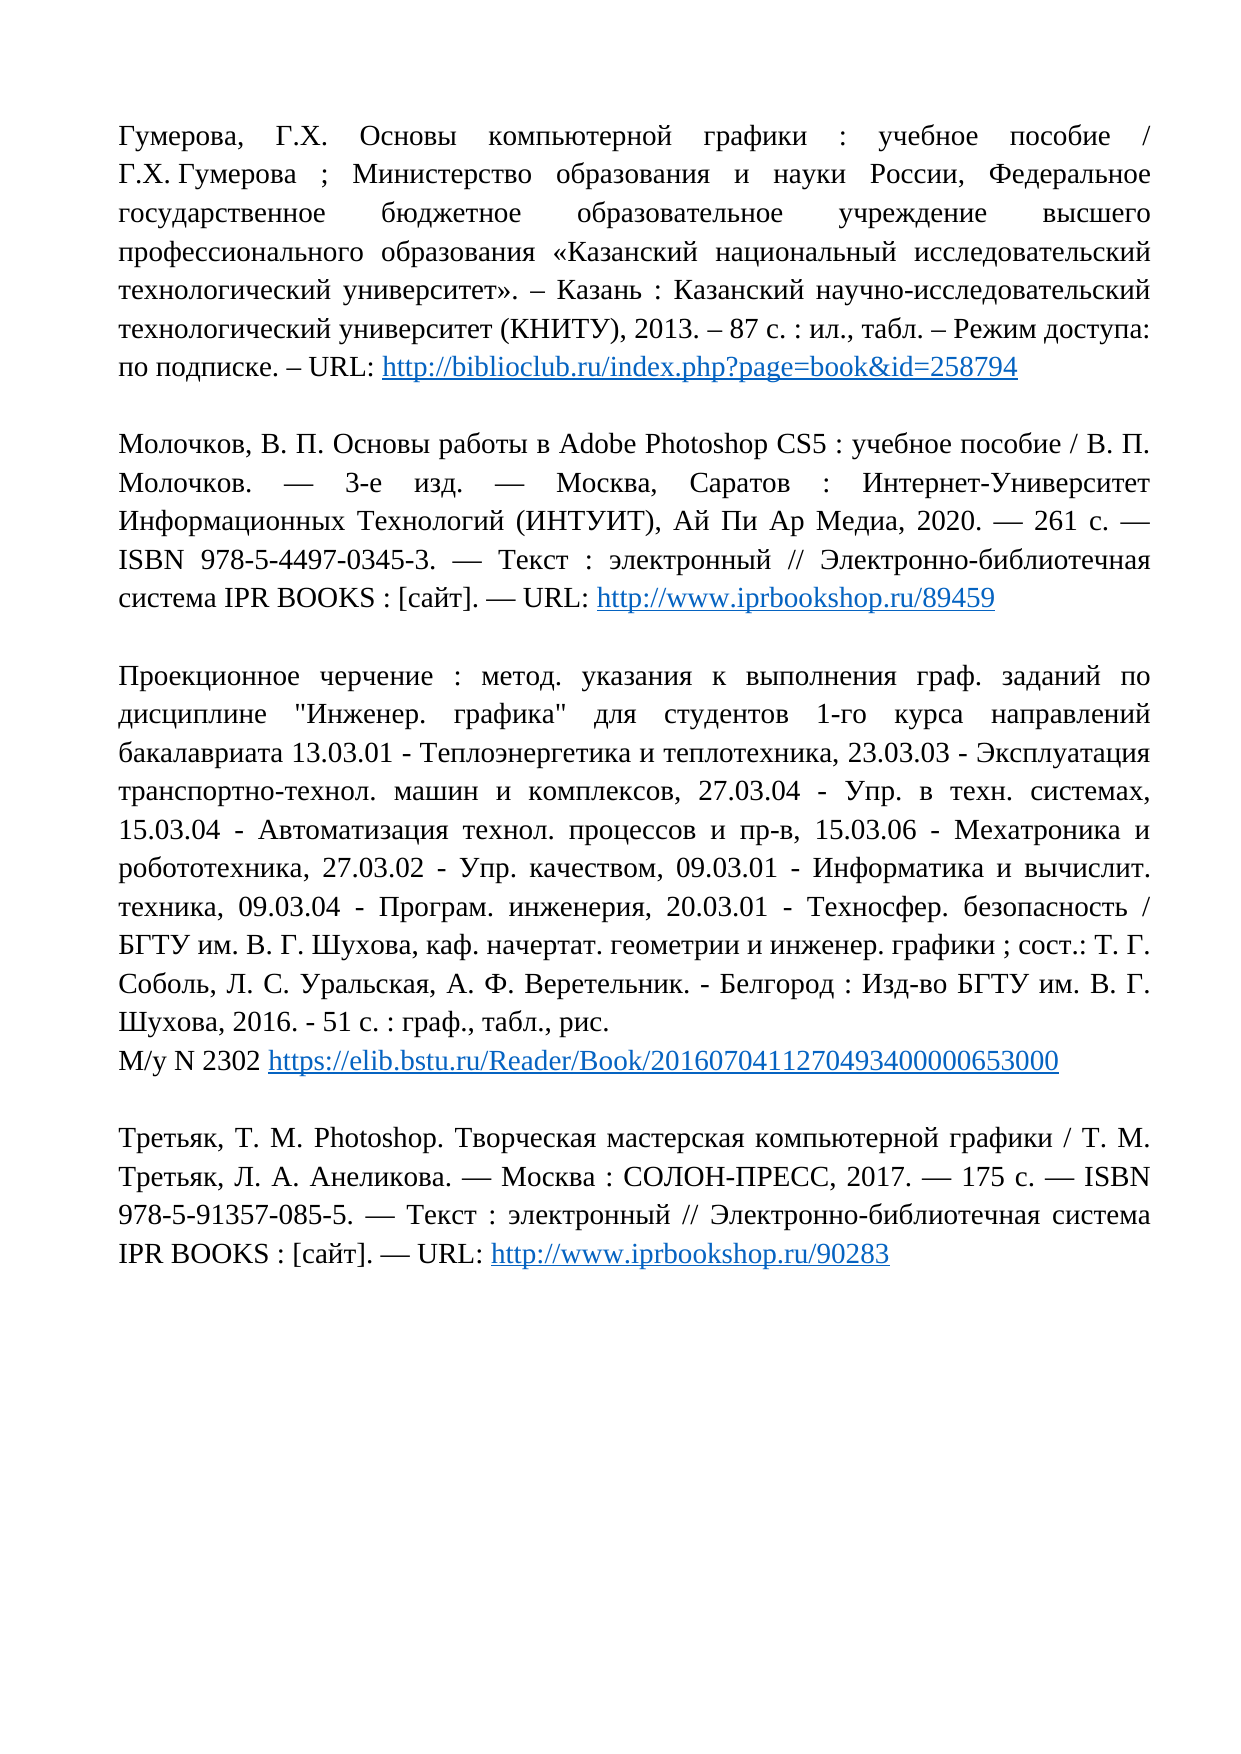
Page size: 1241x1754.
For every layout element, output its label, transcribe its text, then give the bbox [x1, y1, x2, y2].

list Проекционное черчение : метод. указания к выполнения граф. заданий по дисциплине "Инженер. графика" для студентов 1-го курса направлений бакалавриата 13.03.01 - Теплоэнергетика и теплотехника, 23.03.03 - Эксплуатация транспортно-технол. машин и комплексов, 27.03.04 - Упр. в техн. системах, 15.03.04 - Автоматизация технол. процессов и пр-в, 15.03.06 - Мехатроника и робототехника, 27.03.02 - Упр. качеством, 09.03.01 - Информатика и вычислит. техника, 09.03.04 - Програм. инженерия, 20.03.01 - Техносфер. безопасность / БГТУ им. В. Г. Шухова, каф. начертат. геометрии и инженер. графики ; сост.: Т. Г. Соболь, Л. С. Уральская, А. Ф. Веретельник. - Белгород : Изд-во БГТУ им. В. Г. Шухова, 2016. - 51 с. : граф., табл., рис. [118, 658, 1152, 1038]
list М/у N 2302 https://elib.bstu.ru/Reader/Book/2016070411270493400000653000 [118, 1043, 1152, 1077]
list Молочков, В. П. Основы работы в Adobe Photoshop CS5 : учебное пособие / В. П. Молочков. — 3-е изд. — Москва, Саратов : Интернет-Университет Информационных Технологий (ИНТУИТ), Ай Пи Ар Медиа, 2020. — 261 c. — ISBN 978-5-4497-0345-3. — Текст : электронный // Электронно-библиотечная система IPR BOOKS : [сайт]. — URL: http://www.iprbookshop.ru/89459 [118, 426, 1152, 614]
list Третьяк, Т. М. Photoshop. Творческая мастерская компьютерной графики / Т. М. Третьяк, Л. А. Анеликова. — Москва : СОЛОН-ПРЕСС, 2017. — 175 c. — ISBN 978-5-91357-085-5. — Текст : электронный // Электронно-библиотечная система IPR BOOKS : [сайт]. — URL: http://www.iprbookshop.ru/90283 [118, 1120, 1152, 1269]
list Гумерова, Г.Х. Основы компьютерной графики : учебное пособие / Г.Х. Гумерова ; Министерство образования и науки России, Федеральное государственное бюджетное образовательное учреждение высшего профессионального образования «Казанский национальный исследовательский технологический университет». – Казань : Казанский научно-исследовательский технологический университет (КНИТУ), 2013. – 87 с. : ил., табл. – Режим доступа: по подписке. – URL: http://biblioclub.ru/index.php?page=book&id=258794 [118, 118, 1152, 383]
